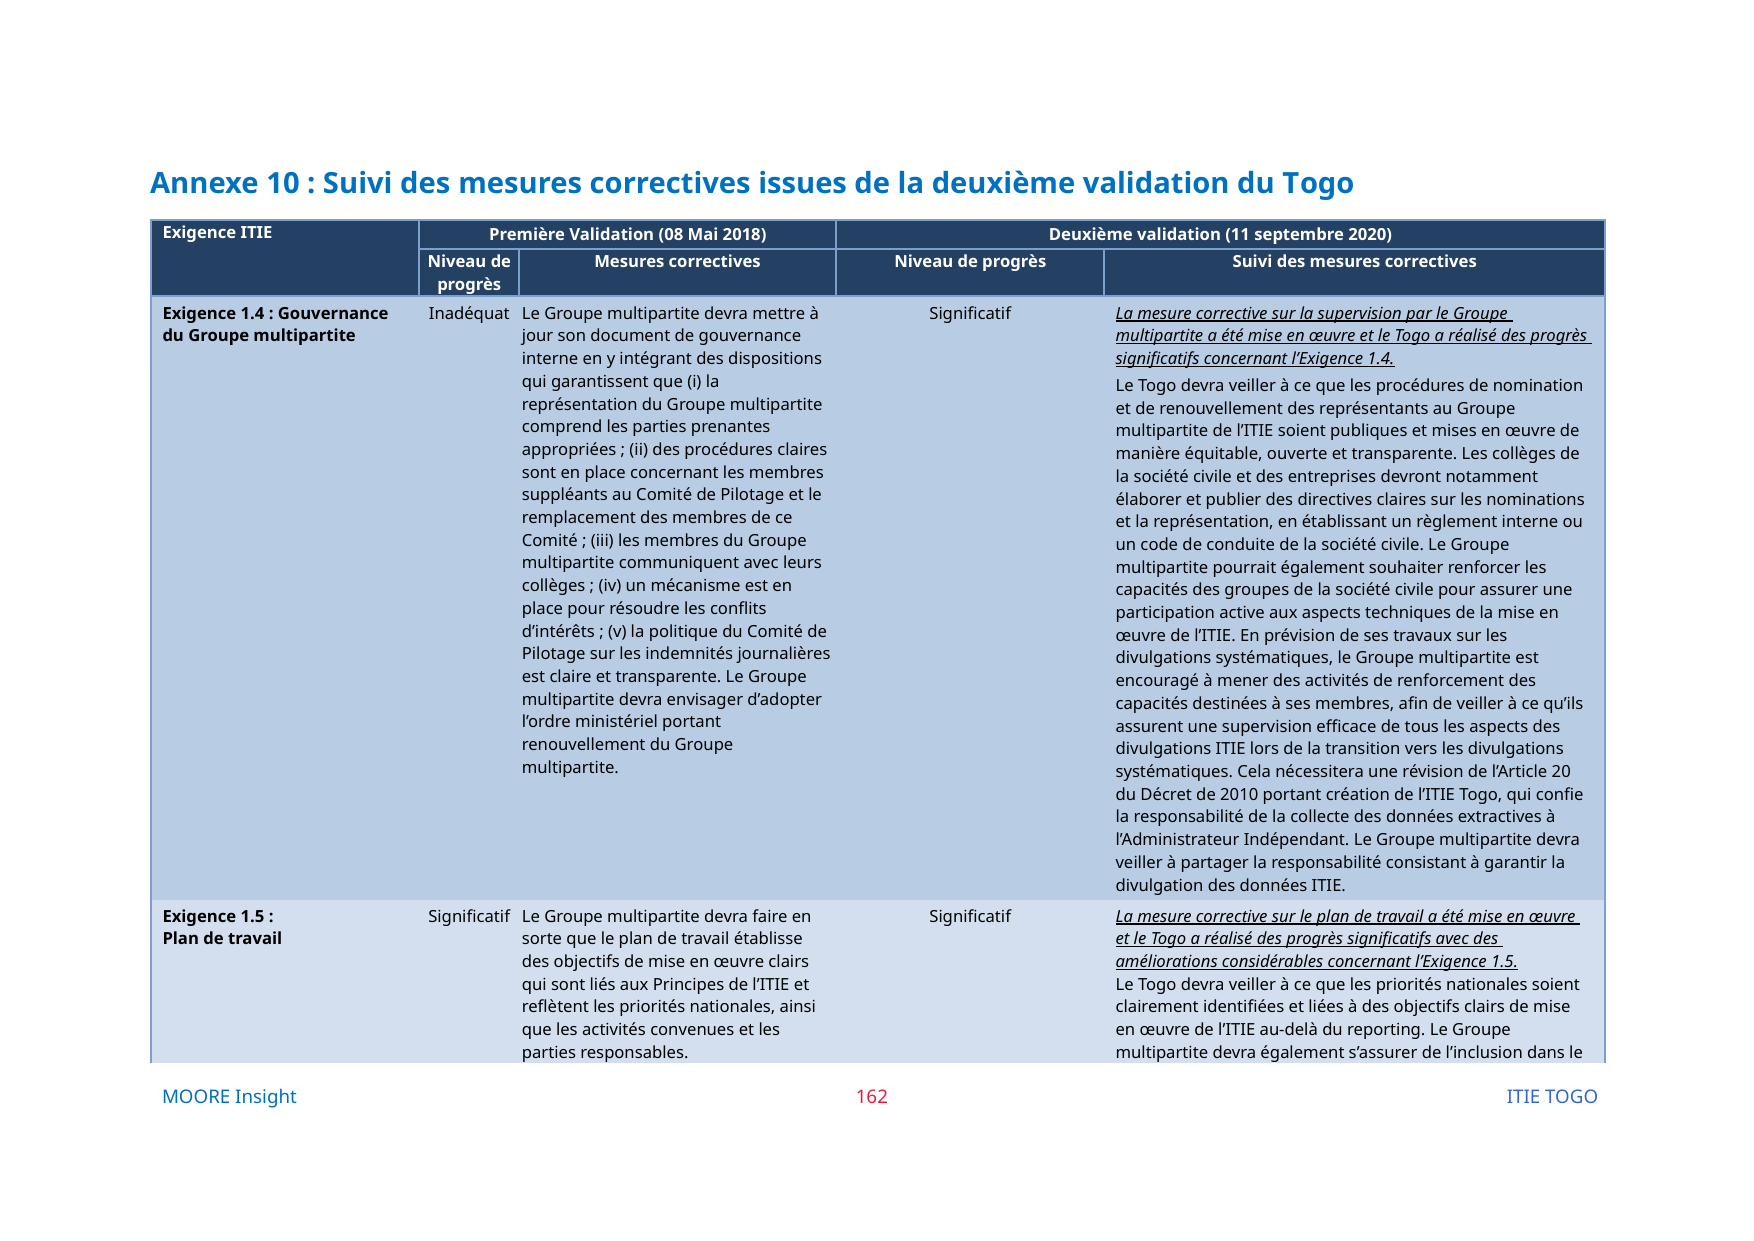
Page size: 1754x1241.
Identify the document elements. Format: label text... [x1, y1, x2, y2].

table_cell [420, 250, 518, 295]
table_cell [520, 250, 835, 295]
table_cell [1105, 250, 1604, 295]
subtitle Annexe 10 : Suivi des mesures correctives issues de la deuxième validation du Togo [150, 162, 1604, 202]
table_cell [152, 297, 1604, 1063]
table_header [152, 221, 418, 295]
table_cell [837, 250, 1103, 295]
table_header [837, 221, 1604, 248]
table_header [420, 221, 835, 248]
